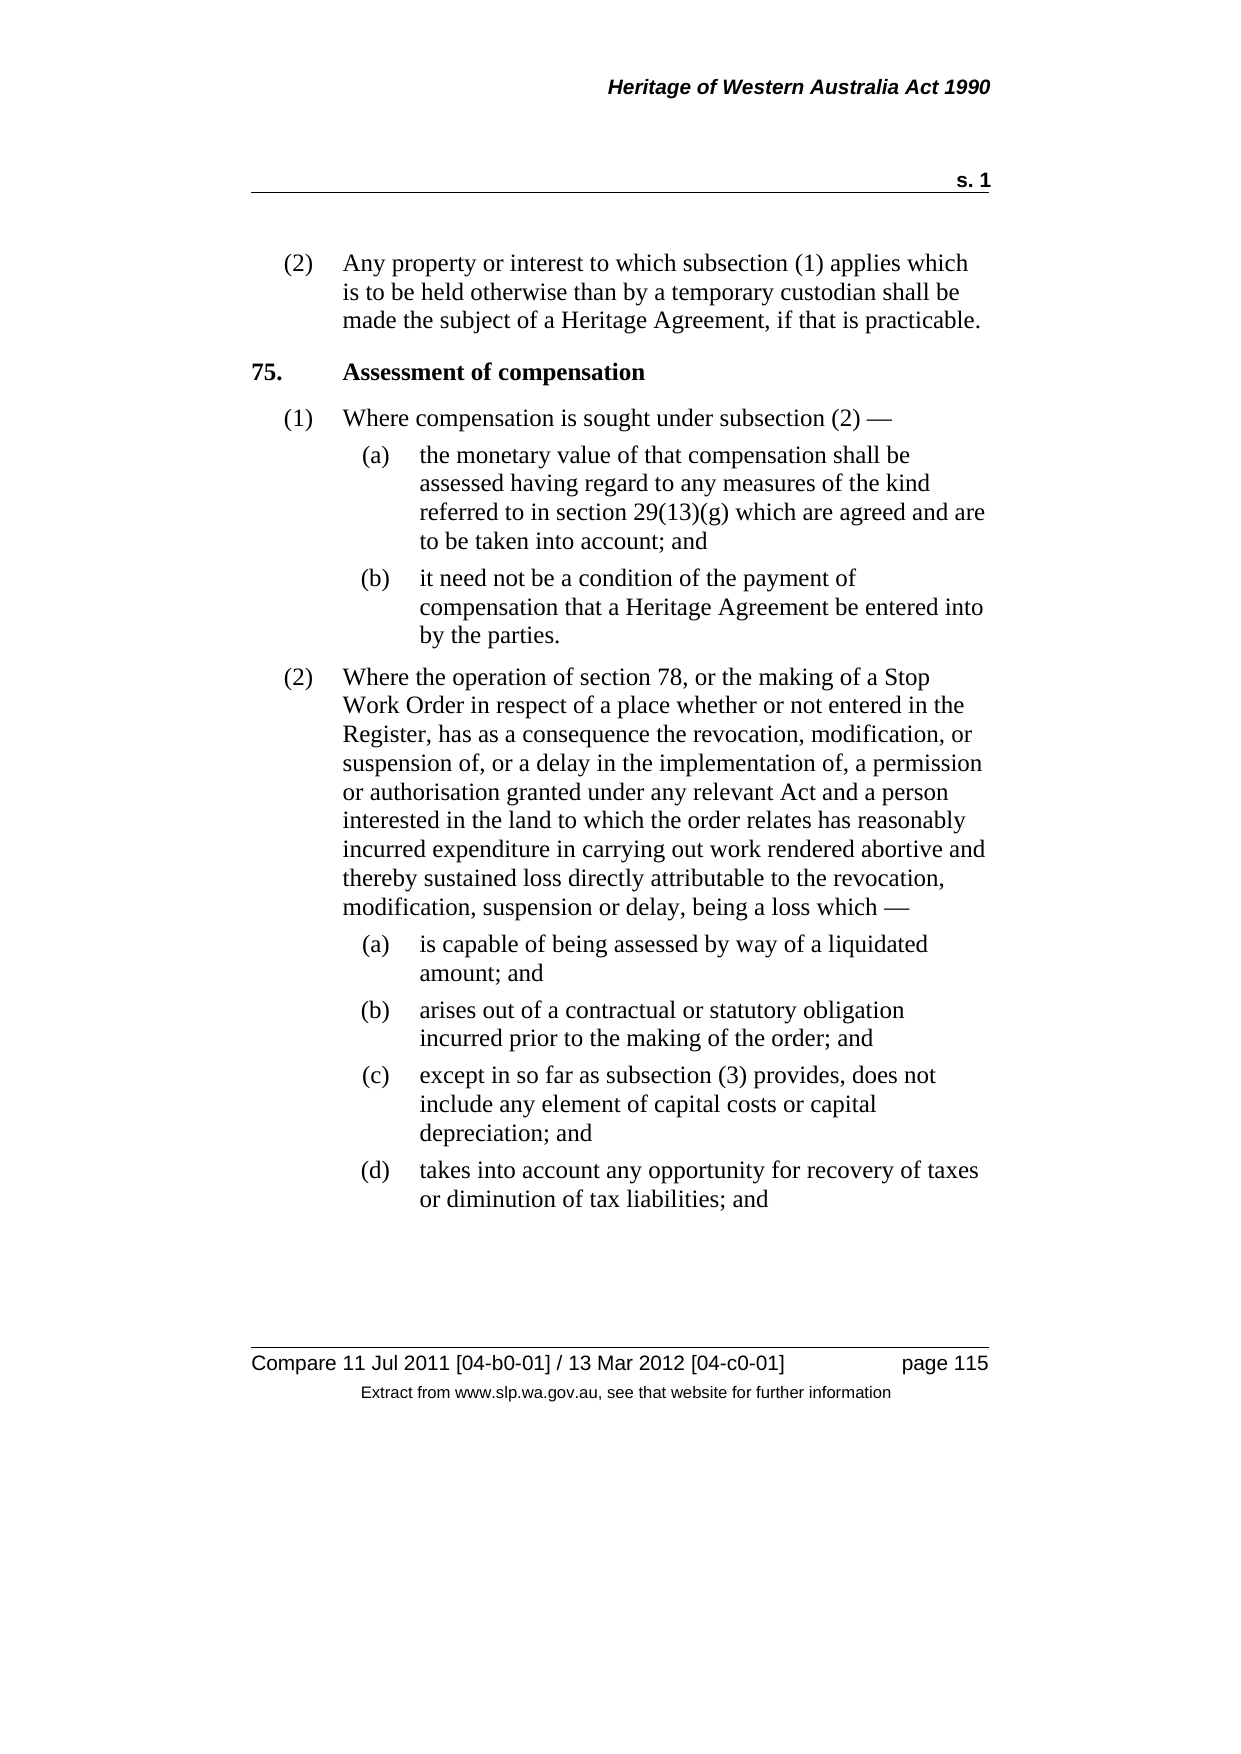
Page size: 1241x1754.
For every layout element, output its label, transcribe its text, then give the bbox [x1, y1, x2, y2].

text (c) except in so far as subsection (3) provides, does not include any element of capital costs or capital depreciation; and [251, 1061, 989, 1147]
subtitle 75. Assessment of compensation [251, 357, 989, 386]
text (b) it need not be a condition of the payment of compensation that a Heritage Agreement be entered into by the parties. [251, 563, 989, 649]
text (2) Where the operation of section 78, or the making of a Stop Work Order in respect of a place whether or not entered in the Register, has as a consequence the revocation, modification, or suspension of, or a delay in the implementation of, a permission or authorisation granted under any relevant Act and a person interested in the land to which the order relates has reasonably incurred expenditure in carrying out work rendered abortive and thereby sustained loss directly attributable to the revocation, modification, suspension or delay, being a loss which — [251, 662, 989, 921]
text (2) Any property or interest to which subsection (1) applies which is to be held otherwise than by a temporary custodian shall be made the subject of a Heritage Agreement, if that is practicable. [251, 248, 989, 334]
text (1) Where compensation is sought under subsection (2) — [251, 403, 989, 431]
text (a) the monetary value of that compensation shall be assessed having regard to any measures of the kind referred to in section 29(13)(g) which are agreed and are to be taken into account; and [251, 440, 989, 555]
text (a) is capable of being assessed by way of a liquidated amount; and [251, 929, 989, 986]
text (b) arises out of a contractual or statutory obligation incurred prior to the making of the order; and [251, 995, 989, 1052]
text (d) takes into account any opportunity for recovery of taxes or diminution of tax liabilities; and [251, 1155, 989, 1213]
